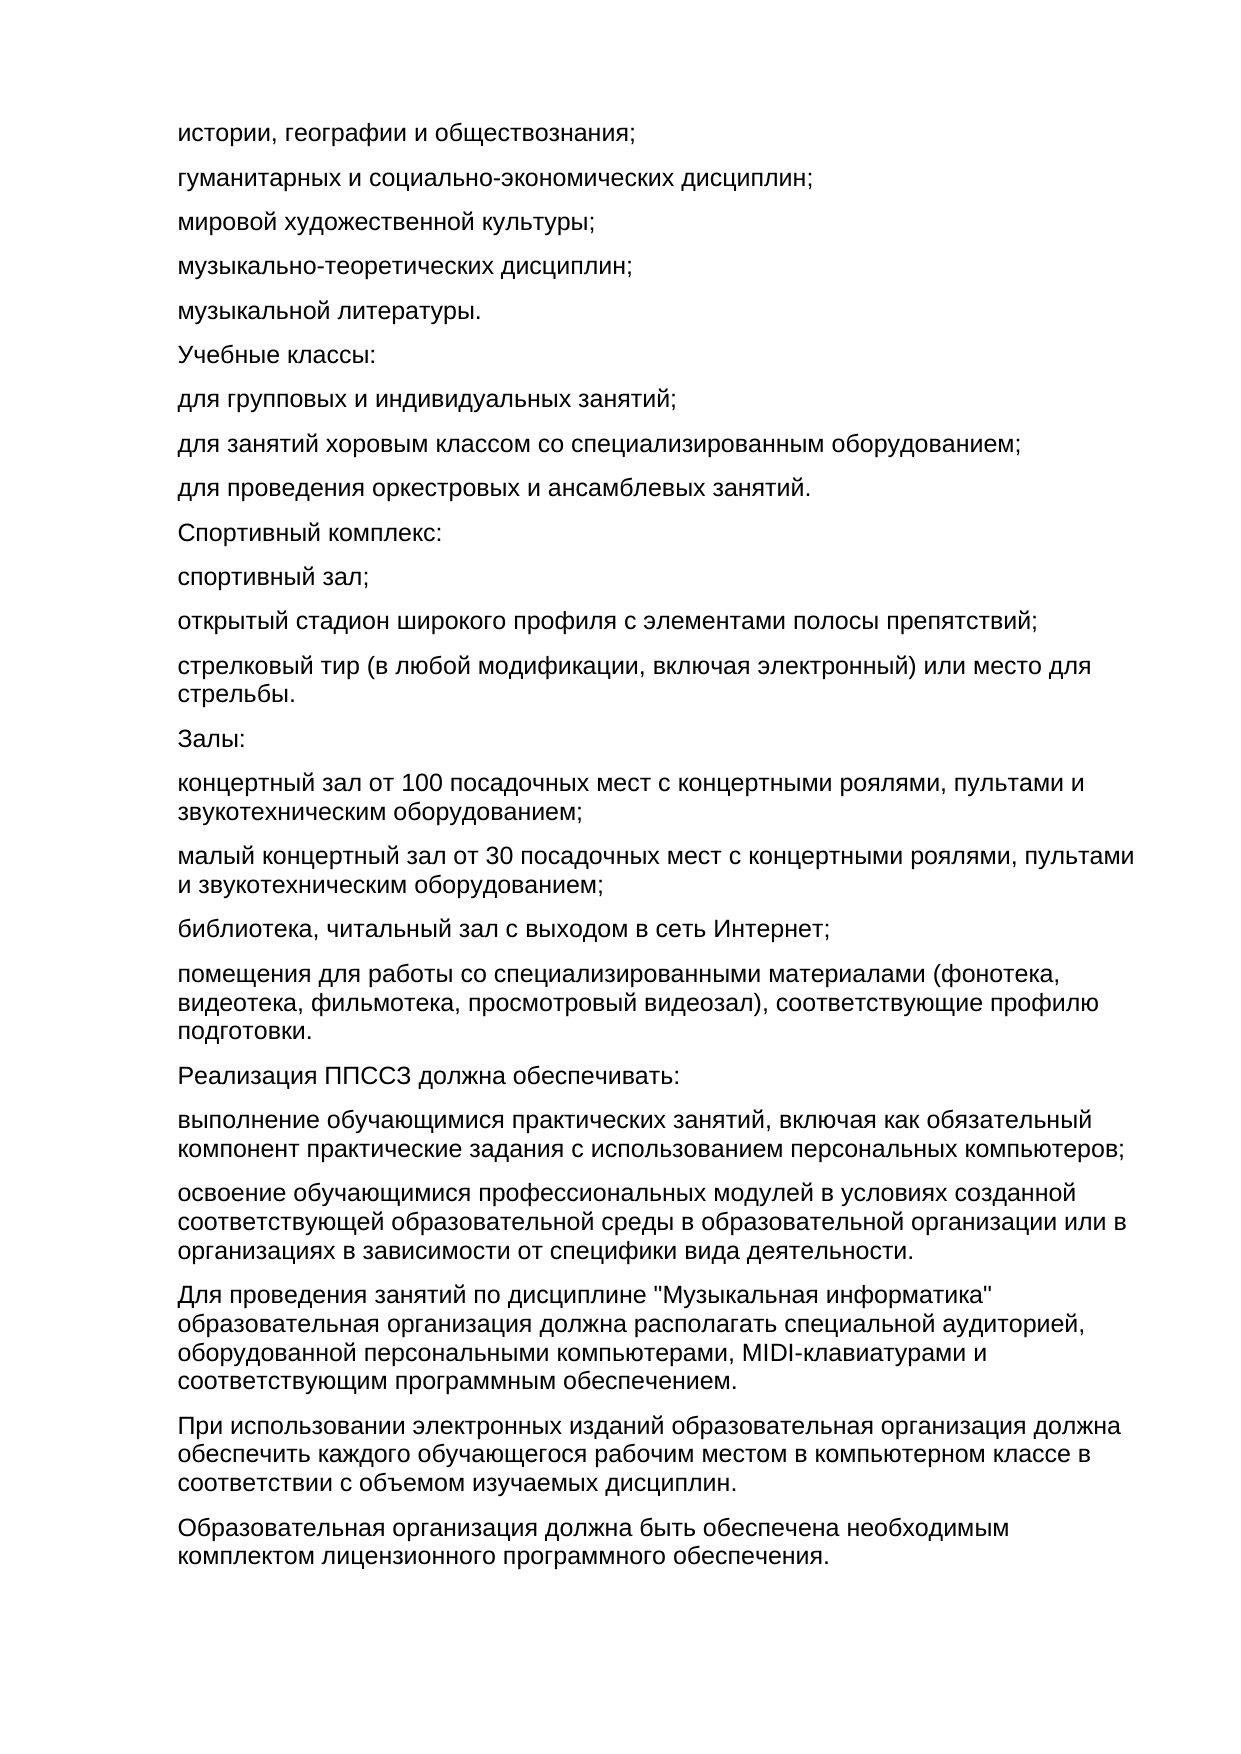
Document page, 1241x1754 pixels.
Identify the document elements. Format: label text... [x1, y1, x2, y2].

text Залы: [177, 724, 1152, 752]
text для занятий хоровым классом со специализированным оборудованием; [177, 429, 1152, 457]
text мировой художественной культуры; [177, 207, 1152, 236]
text выполнение обучающимися практических занятий, включая как обязательный компонент практические задания с использованием персональных компьютеров; [177, 1105, 1152, 1162]
text При использовании электронных изданий образовательная организация должна обеспечить каждого обучающегося рабочим местом в компьютерном классе в соответствии с объемом изучаемых дисциплин. [177, 1411, 1152, 1497]
text спортивный зал; [177, 562, 1152, 591]
text Для проведения занятий по дисциплине "Музыкальная информатика" образовательная организация должна располагать специальной аудиторией, оборудованной персональными компьютерами, MIDI-клавиатурами и соответствующим программным обеспечением. [177, 1280, 1152, 1395]
text Образовательная организация должна быть обеспечена необходимым комплектом лицензионного программного обеспечения. [177, 1512, 1152, 1570]
text истории, географии и обществознания; [177, 118, 1152, 147]
text помещения для работы со специализированными материалами (фонотека, видеотека, фильмотека, просмотровый видеозал), соответствующие профилю подготовки. [177, 959, 1152, 1045]
text концертный зал от 100 посадочных мест с концертными роялями, пультами и звукотехническим оборудованием; [177, 768, 1152, 826]
text библиотека, читальный зал с выходом в сеть Интернет; [177, 914, 1152, 943]
text стрелковый тир (в любой модификации, включая электронный) или место для стрельбы. [177, 651, 1152, 708]
text освоение обучающимися профессиональных модулей в условиях созданной соответствующей образовательной среды в образовательной организации или в организациях в зависимости от специфики вида деятельности. [177, 1178, 1152, 1264]
text для групповых и индивидуальных занятий; [177, 384, 1152, 413]
text для проведения оркестровых и ансамблевых занятий. [177, 473, 1152, 502]
text Учебные классы: [177, 340, 1152, 369]
text музыкальной литературы. [177, 296, 1152, 324]
text гуманитарных и социально-экономических дисциплин; [177, 162, 1152, 191]
text открытый стадион широкого профиля с элементами полосы препятствий; [177, 606, 1152, 635]
text Спортивный комплекс: [177, 517, 1152, 546]
text Реализация ППССЗ должна обеспечивать: [177, 1061, 1152, 1089]
text музыкально-теоретических дисциплин; [177, 251, 1152, 280]
text малый концертный зал от 30 посадочных мест с концертными роялями, пультами и звукотехническим оборудованием; [177, 841, 1152, 899]
